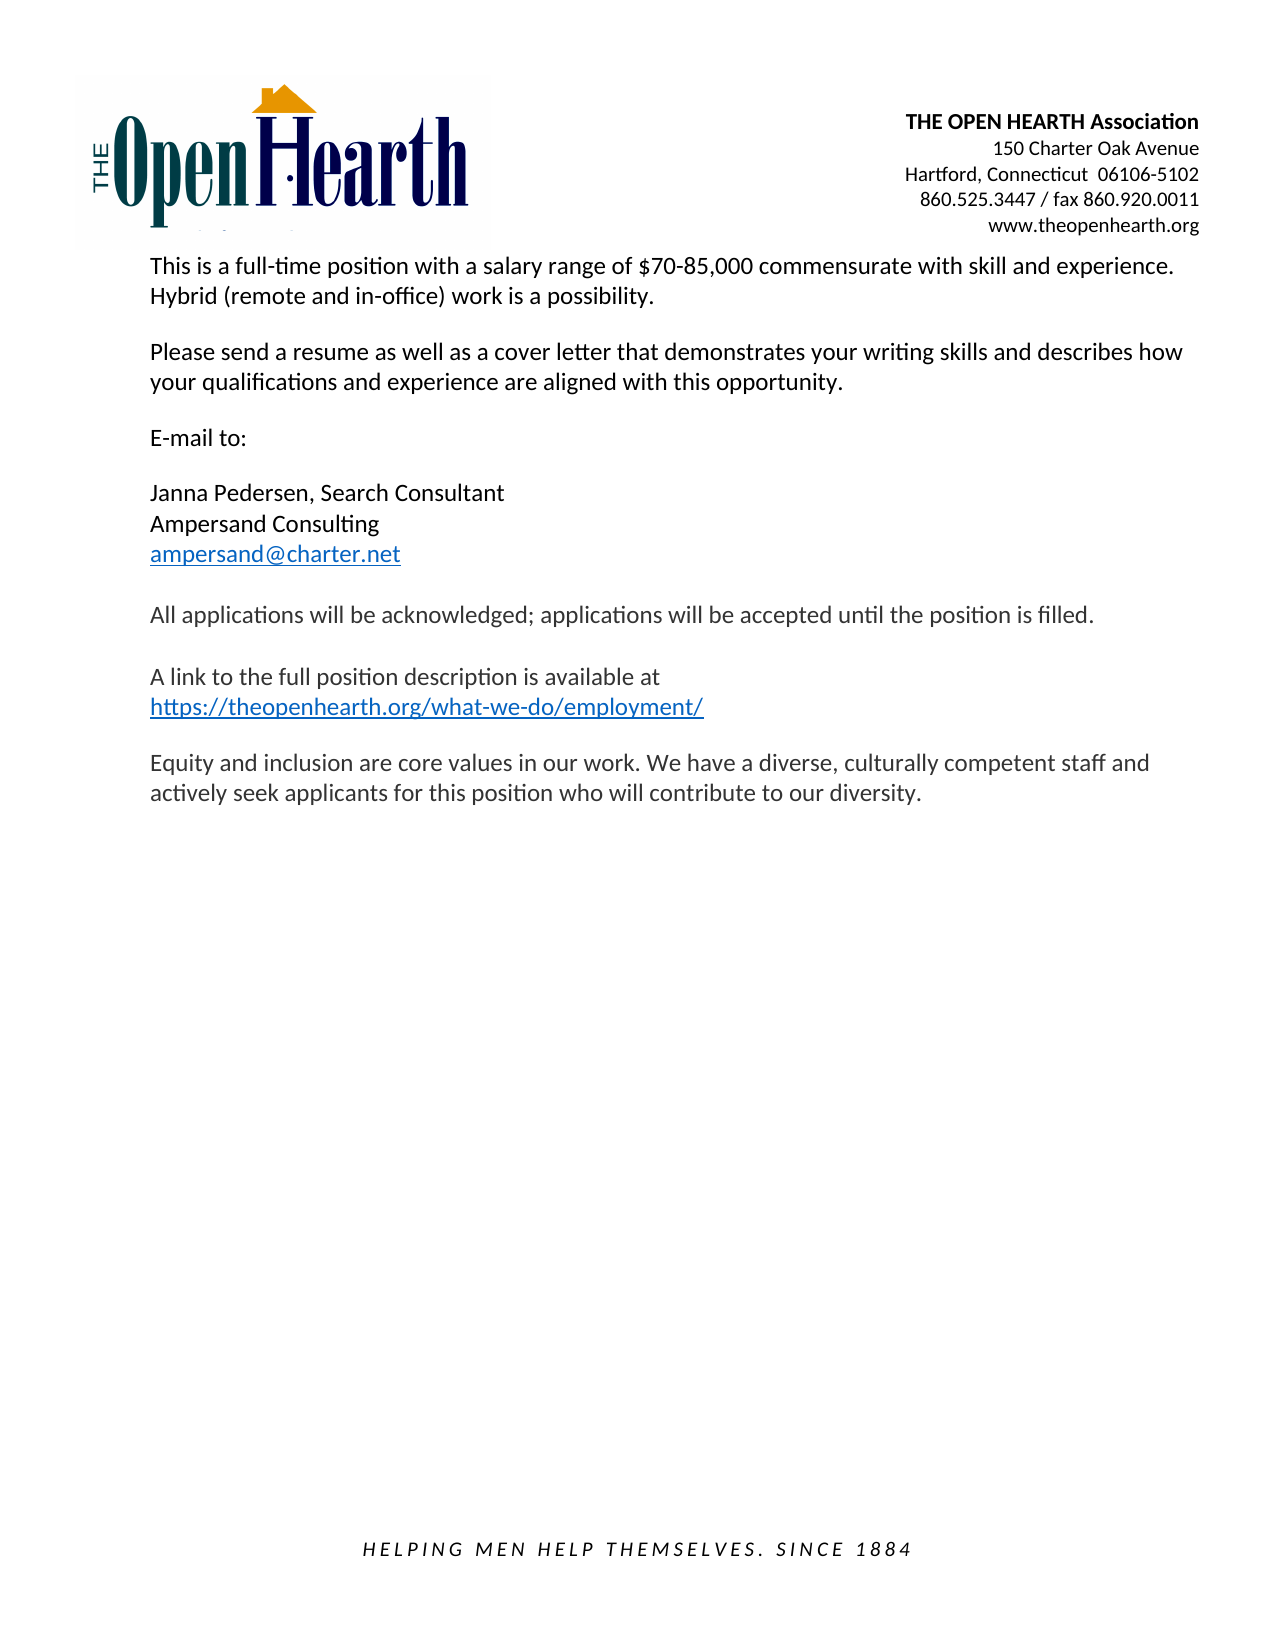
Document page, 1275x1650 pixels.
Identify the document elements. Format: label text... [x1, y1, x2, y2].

text Equity and inclusion are core values in our work. We have a diverse, culturally competent staff and actively seek applicants for this position who will contribute to our diversity. [150, 747, 1200, 808]
text ampersand@charter.net [150, 539, 1200, 569]
text This is a full-time position with a salary range of $70-85,000 commensurate with skill and experience. Hybrid (remote and in-office) work is a possibility. [150, 250, 1200, 311]
text A link to the full position description is available at https://theopenhearth.org/what-we-do/employment/ [150, 661, 1200, 722]
text All applications will be acknowledged; applications will be accepted until the position is filled. [150, 600, 1200, 630]
text Please send a resume as well as a cover letter that demonstrates your writing skills and describes how your qualifications and experience are aligned with this opportunity. [150, 336, 1200, 397]
text E-mail to: [150, 422, 1200, 453]
text Ampersand Consulting [150, 508, 1200, 539]
text Janna Pedersen, Search Consultant [150, 478, 1200, 508]
picture [75, 75, 492, 250]
